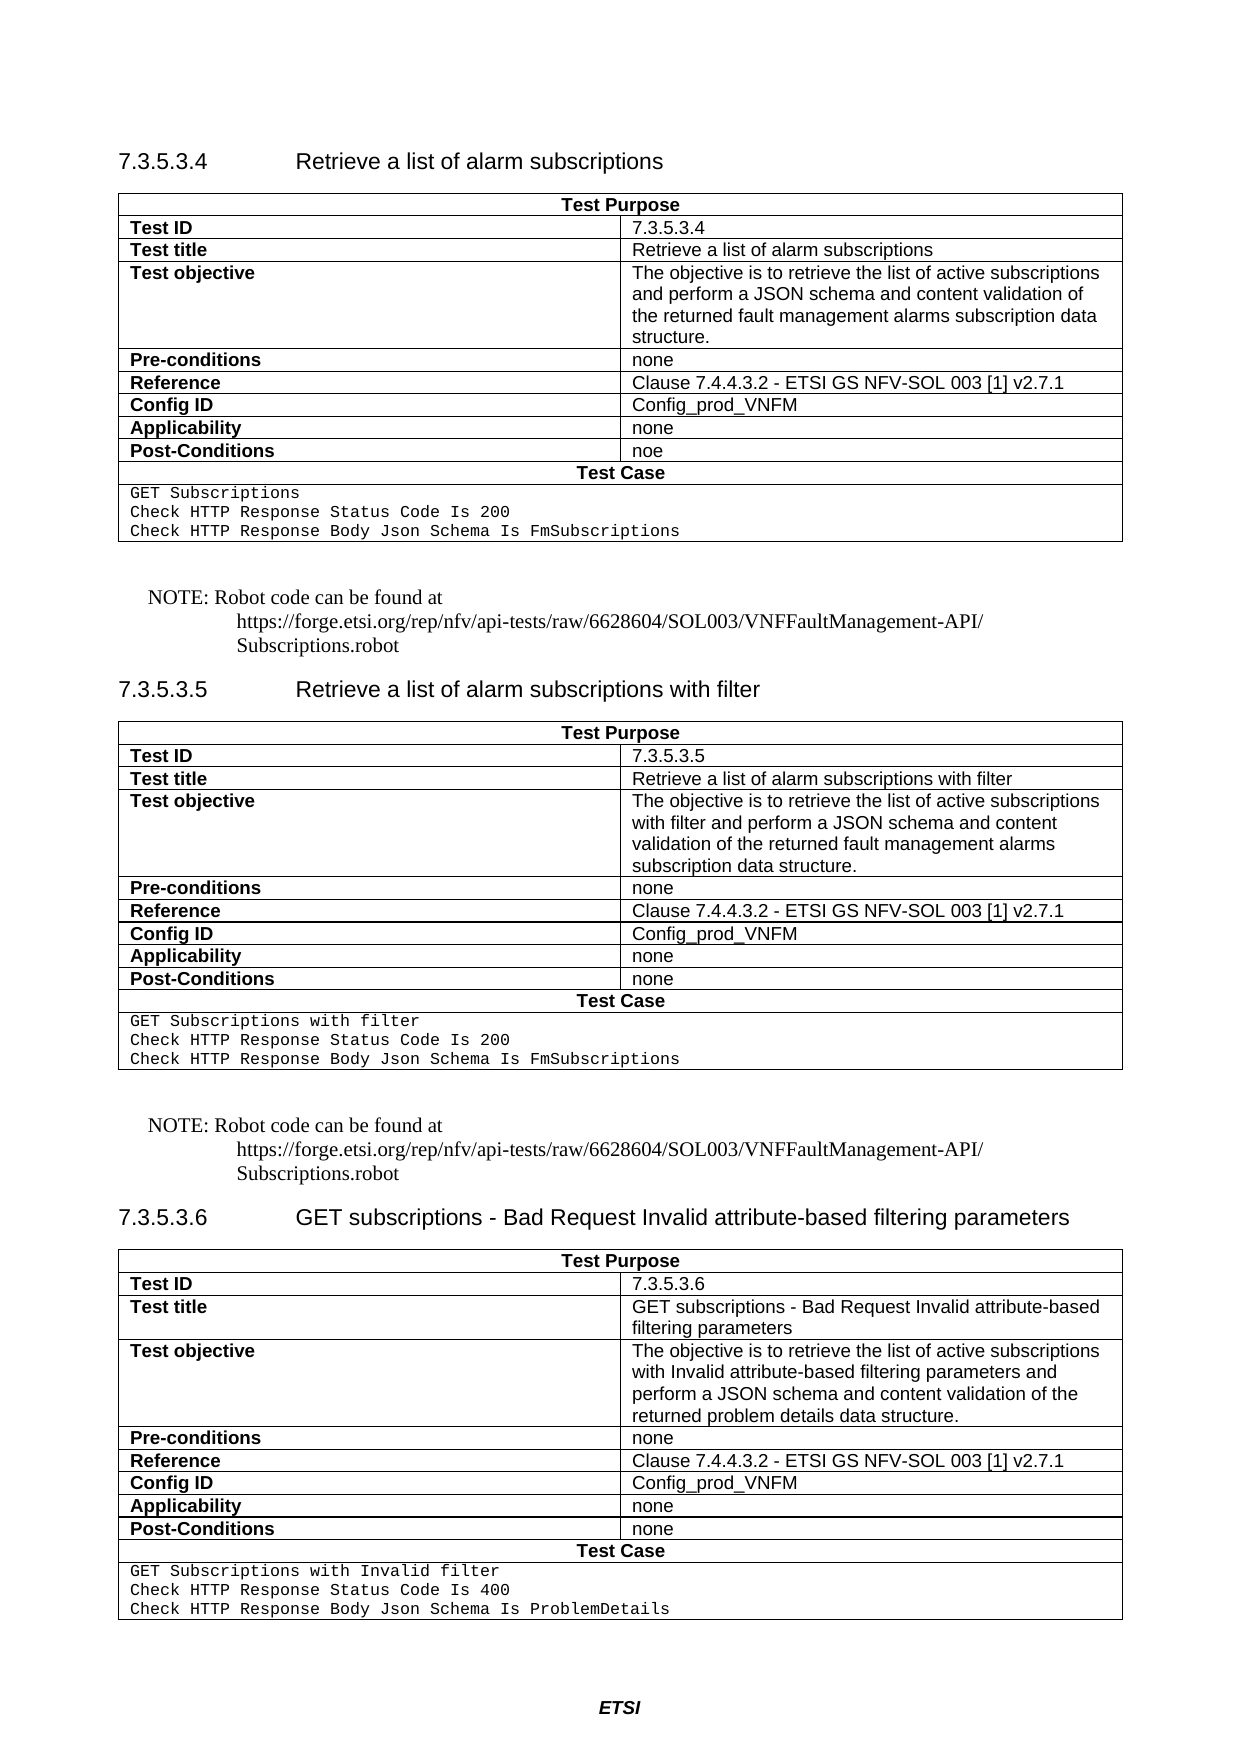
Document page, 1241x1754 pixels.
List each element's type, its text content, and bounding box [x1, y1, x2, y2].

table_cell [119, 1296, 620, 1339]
text NOTE: Robot code can be found at https://forge.etsi.org/rep/nfv/api-tests/raw/6628604/SOL003/VNFFaultManagement-API/Subscriptions.robot [148, 1113, 1122, 1185]
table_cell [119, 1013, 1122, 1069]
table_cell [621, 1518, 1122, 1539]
text NOTE: Robot code can be found at https://forge.etsi.org/rep/nfv/api-tests/raw/6628604/SOL003/VNFFaultManagement-API/Subscriptions.robot [148, 585, 1122, 657]
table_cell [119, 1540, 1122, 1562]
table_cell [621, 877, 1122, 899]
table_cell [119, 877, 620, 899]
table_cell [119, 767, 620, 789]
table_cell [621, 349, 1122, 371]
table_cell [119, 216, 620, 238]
subtitle 7.3.5.3.4 Retrieve a list of alarm subscriptions [118, 148, 1122, 174]
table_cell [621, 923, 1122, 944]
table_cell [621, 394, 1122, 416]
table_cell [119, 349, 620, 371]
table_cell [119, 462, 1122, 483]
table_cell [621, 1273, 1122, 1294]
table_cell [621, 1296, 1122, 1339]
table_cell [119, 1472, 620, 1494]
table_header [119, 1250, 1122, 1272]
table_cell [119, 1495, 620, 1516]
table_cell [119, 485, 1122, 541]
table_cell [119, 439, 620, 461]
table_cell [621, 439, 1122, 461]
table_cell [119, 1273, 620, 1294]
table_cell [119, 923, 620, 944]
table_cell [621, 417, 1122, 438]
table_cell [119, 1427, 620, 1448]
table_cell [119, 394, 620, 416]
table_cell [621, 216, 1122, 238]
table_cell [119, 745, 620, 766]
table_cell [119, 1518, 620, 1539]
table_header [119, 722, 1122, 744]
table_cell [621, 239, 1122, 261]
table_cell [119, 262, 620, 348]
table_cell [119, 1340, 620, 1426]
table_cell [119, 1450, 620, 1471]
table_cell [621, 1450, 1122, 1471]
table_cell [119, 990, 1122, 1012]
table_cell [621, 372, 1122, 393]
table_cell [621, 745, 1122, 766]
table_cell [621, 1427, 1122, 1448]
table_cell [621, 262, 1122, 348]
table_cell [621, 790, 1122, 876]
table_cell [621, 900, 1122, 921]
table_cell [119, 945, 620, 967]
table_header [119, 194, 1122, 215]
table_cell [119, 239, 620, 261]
subtitle 7.3.5.3.5 Retrieve a list of alarm subscriptions with filter [118, 676, 1122, 702]
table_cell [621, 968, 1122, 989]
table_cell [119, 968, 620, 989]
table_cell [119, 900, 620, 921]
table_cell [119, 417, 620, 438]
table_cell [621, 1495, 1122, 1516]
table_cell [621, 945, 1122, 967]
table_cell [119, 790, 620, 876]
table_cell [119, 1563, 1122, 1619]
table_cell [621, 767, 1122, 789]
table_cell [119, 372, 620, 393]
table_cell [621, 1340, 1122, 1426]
subtitle 7.3.5.3.6 GET subscriptions - Bad Request Invalid attribute-based filtering parameters [118, 1204, 1122, 1231]
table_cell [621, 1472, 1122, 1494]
